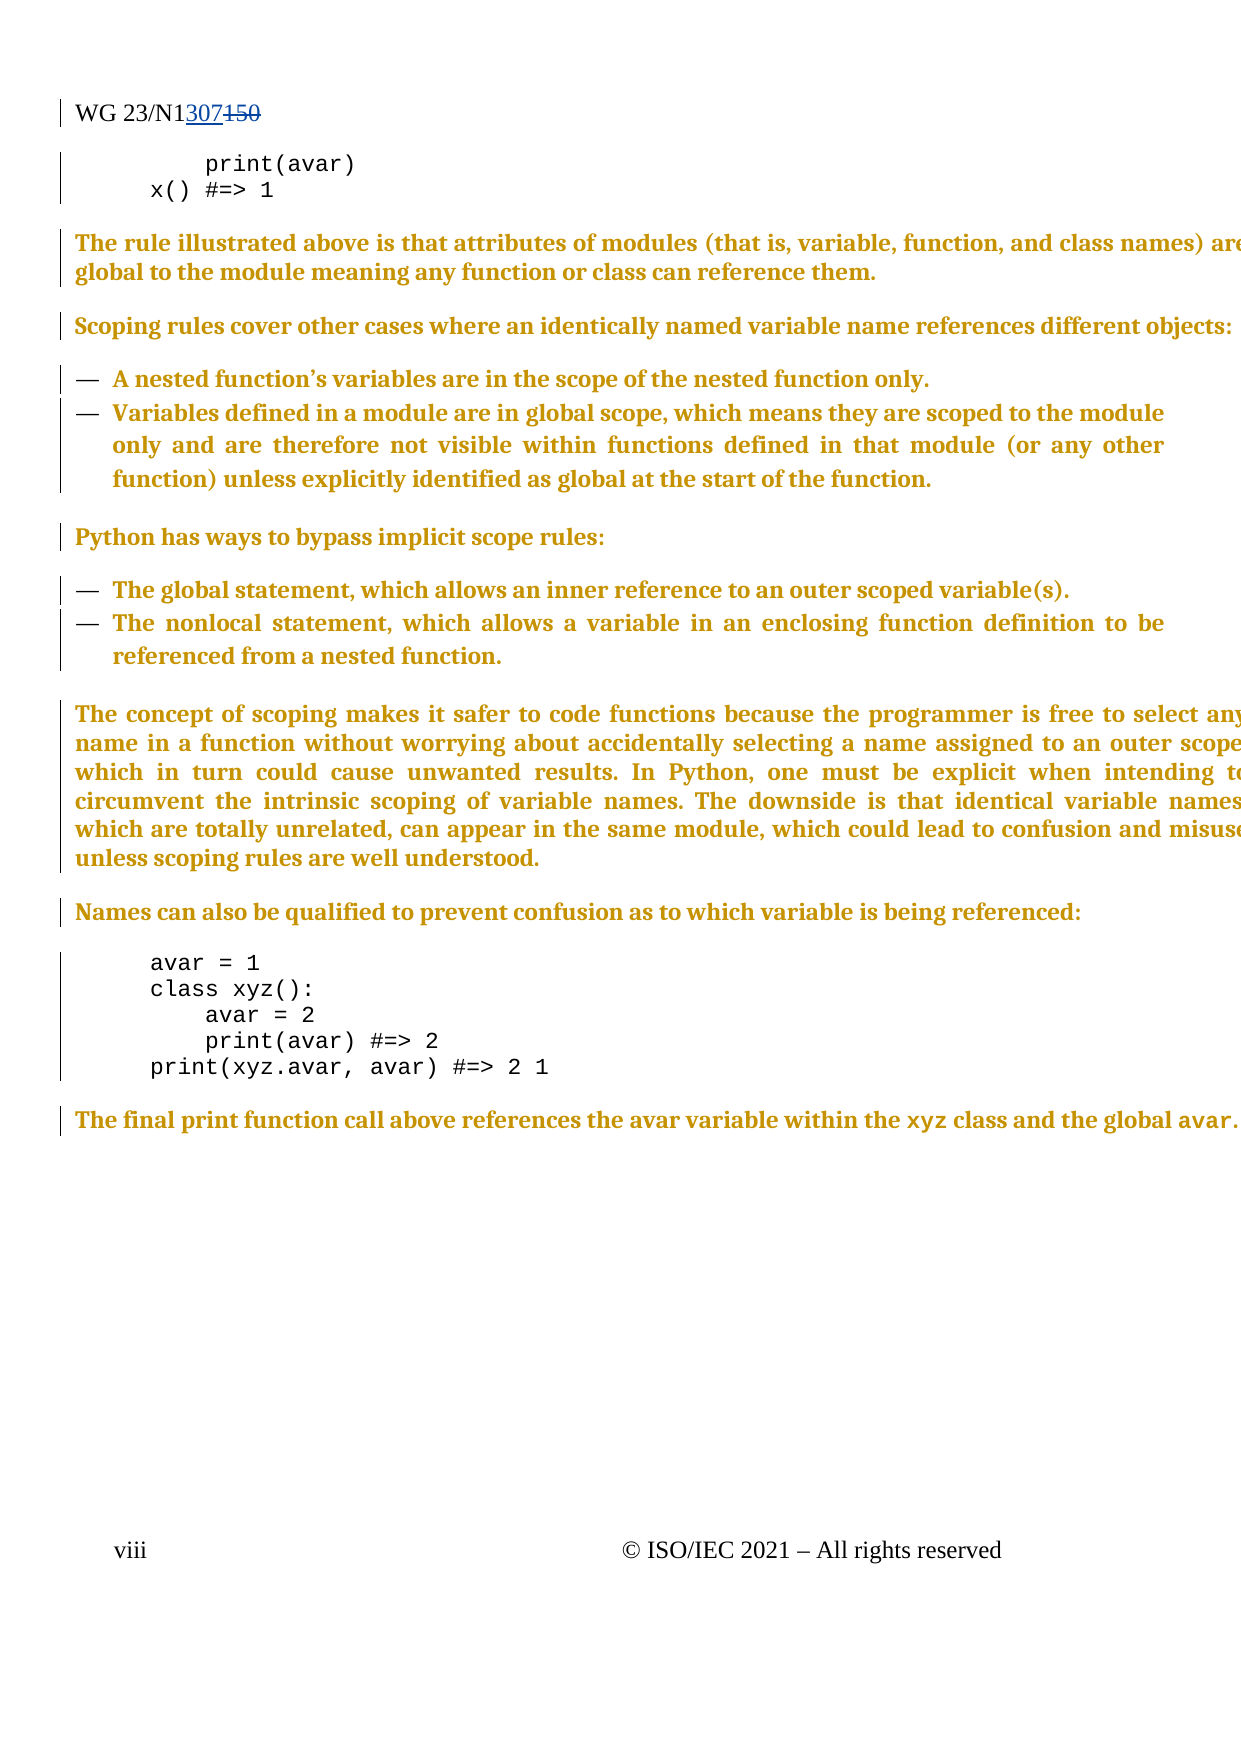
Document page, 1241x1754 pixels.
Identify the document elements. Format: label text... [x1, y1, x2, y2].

text x() #=> 1 [150, 178, 1165, 204]
text The rule illustrated above is that attributes of modules (that is, variable, function, and class names) are global to the module meaning any function or class can reference them. [75, 229, 1240, 287]
text The global statement, which allows an inner reference to an outer scoped variable(s). [75, 576, 1165, 605]
text The final print function call above references the avar variable within the xyz class and the global avar. [75, 1106, 1240, 1136]
text avar = 2 [150, 1003, 1165, 1029]
text Names can also be qualified to prevent confusion as to which variable is being referenced: [75, 898, 1240, 927]
text class xyz(): [150, 977, 1165, 1003]
text A nested function’s variables are in the scope of the nested function only. [75, 365, 1165, 394]
text Python has ways to bypass implicit scope rules: [75, 522, 1240, 551]
text Scoping rules cover other cases where an identically named variable name references different objects: [75, 312, 1240, 340]
text print(xyz.avar, avar) #=> 2 1 [150, 1055, 1165, 1081]
text print(avar) [150, 152, 1165, 178]
text Variables defined in a module are in global scope, which means they are scoped to the module only and are therefore not visible within functions defined in that module (or any other function) unless explicitly identified as global at the start of the function. [75, 398, 1165, 493]
text print(avar) #=> 2 [150, 1029, 1165, 1055]
text avar = 1 [150, 952, 1165, 977]
text The nonlocal statement, which allows a variable in an enclosing function definition to be referenced from a nested function. [75, 609, 1165, 671]
text The concept of scoping makes it safer to code functions because the programmer is free to select any name in a function without worrying about accidentally selecting a name assigned to an outer scope, which in turn could cause unwanted results. In Python, one must be explicit when intending to circumvent the intrinsic scoping of variable names. The downside is that identical variable names, which are totally unrelated, can appear in the same module, which could lead to confusion and misuse unless scoping rules are well understood. [75, 700, 1240, 873]
